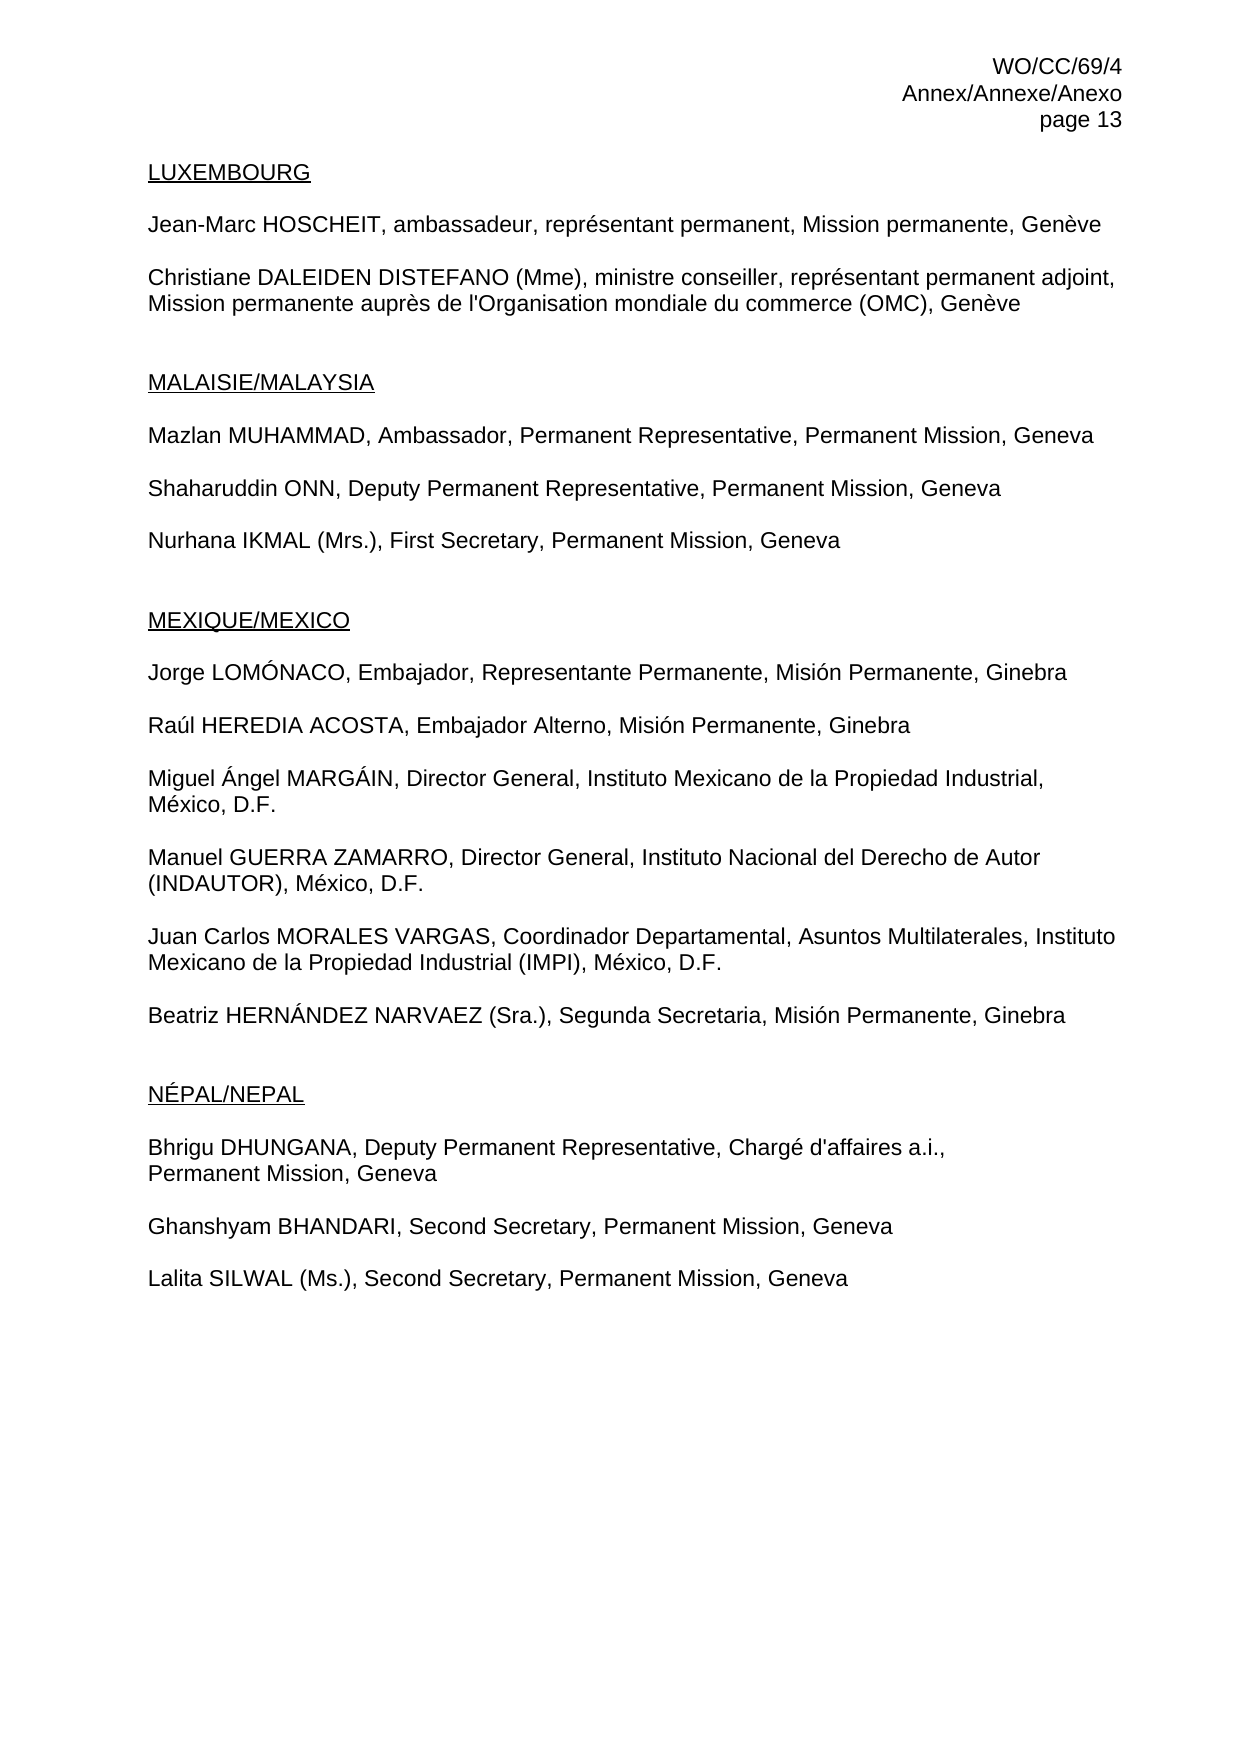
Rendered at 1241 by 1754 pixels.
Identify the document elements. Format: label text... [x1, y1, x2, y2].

text Jorge LOMÓNACO, Embajador, Representante Permanente, Misión Permanente, Ginebra [148, 659, 1122, 686]
text Jean-Marc HOSCHEIT, ambassadeur, représentant permanent, Mission permanente, Genève [148, 211, 1122, 238]
text Manuel GUERRA ZAMARRO, Director General, Instituto Nacional del Derecho de Autor (INDAUTOR), México, D.F. [148, 844, 1122, 896]
text Nurhana IKMAL (Mrs.), First Secretary, Permanent Mission, Geneva [148, 527, 1122, 554]
text LUXEMBOURG [148, 158, 1122, 185]
text Bhrigu DHUNGANA, Deputy Permanent Representative, Chargé d'affaires a.i., Permanent Mission, Geneva [148, 1134, 1122, 1186]
text MEXIQUE/MEXICO [148, 607, 1122, 633]
text Christiane DALEIDEN DISTEFANO (Mme), ministre conseiller, représentant permanent adjoint, Mission permanente auprès de l'Organisation mondiale du commerce (OMC), Genève [148, 264, 1122, 317]
text NÉPAL/NEPAL [148, 1081, 1122, 1107]
text MALAISIE/MALAYSIA [148, 369, 1122, 396]
text Beatriz HERNÁNDEZ NARVAEZ (Sra.), Segunda Secretaria, Misión Permanente, Ginebra [148, 1002, 1122, 1028]
text Mazlan MUHAMMAD, Ambassador, Permanent Representative, Permanent Mission, Geneva [148, 422, 1122, 448]
text Juan Carlos MORALES VARGAS, Coordinador Departamental, Asuntos Multilaterales, Instituto Mexicano de la Propiedad Industrial (IMPI), México, D.F. [148, 923, 1122, 976]
text Raúl HEREDIA ACOSTA, Embajador Alterno, Misión Permanente, Ginebra [148, 712, 1122, 738]
text Lalita SILWAL (Ms.), Second Secretary, Permanent Mission, Geneva [148, 1265, 1122, 1292]
text Miguel Ángel MARGÁIN, Director General, Instituto Mexicano de la Propiedad Industrial, México, D.F. [148, 765, 1122, 817]
text Shaharuddin ONN, Deputy Permanent Representative, Permanent Mission, Geneva [148, 475, 1122, 501]
text Ghanshyam BHANDARI, Second Secretary, Permanent Mission, Geneva [148, 1213, 1122, 1239]
